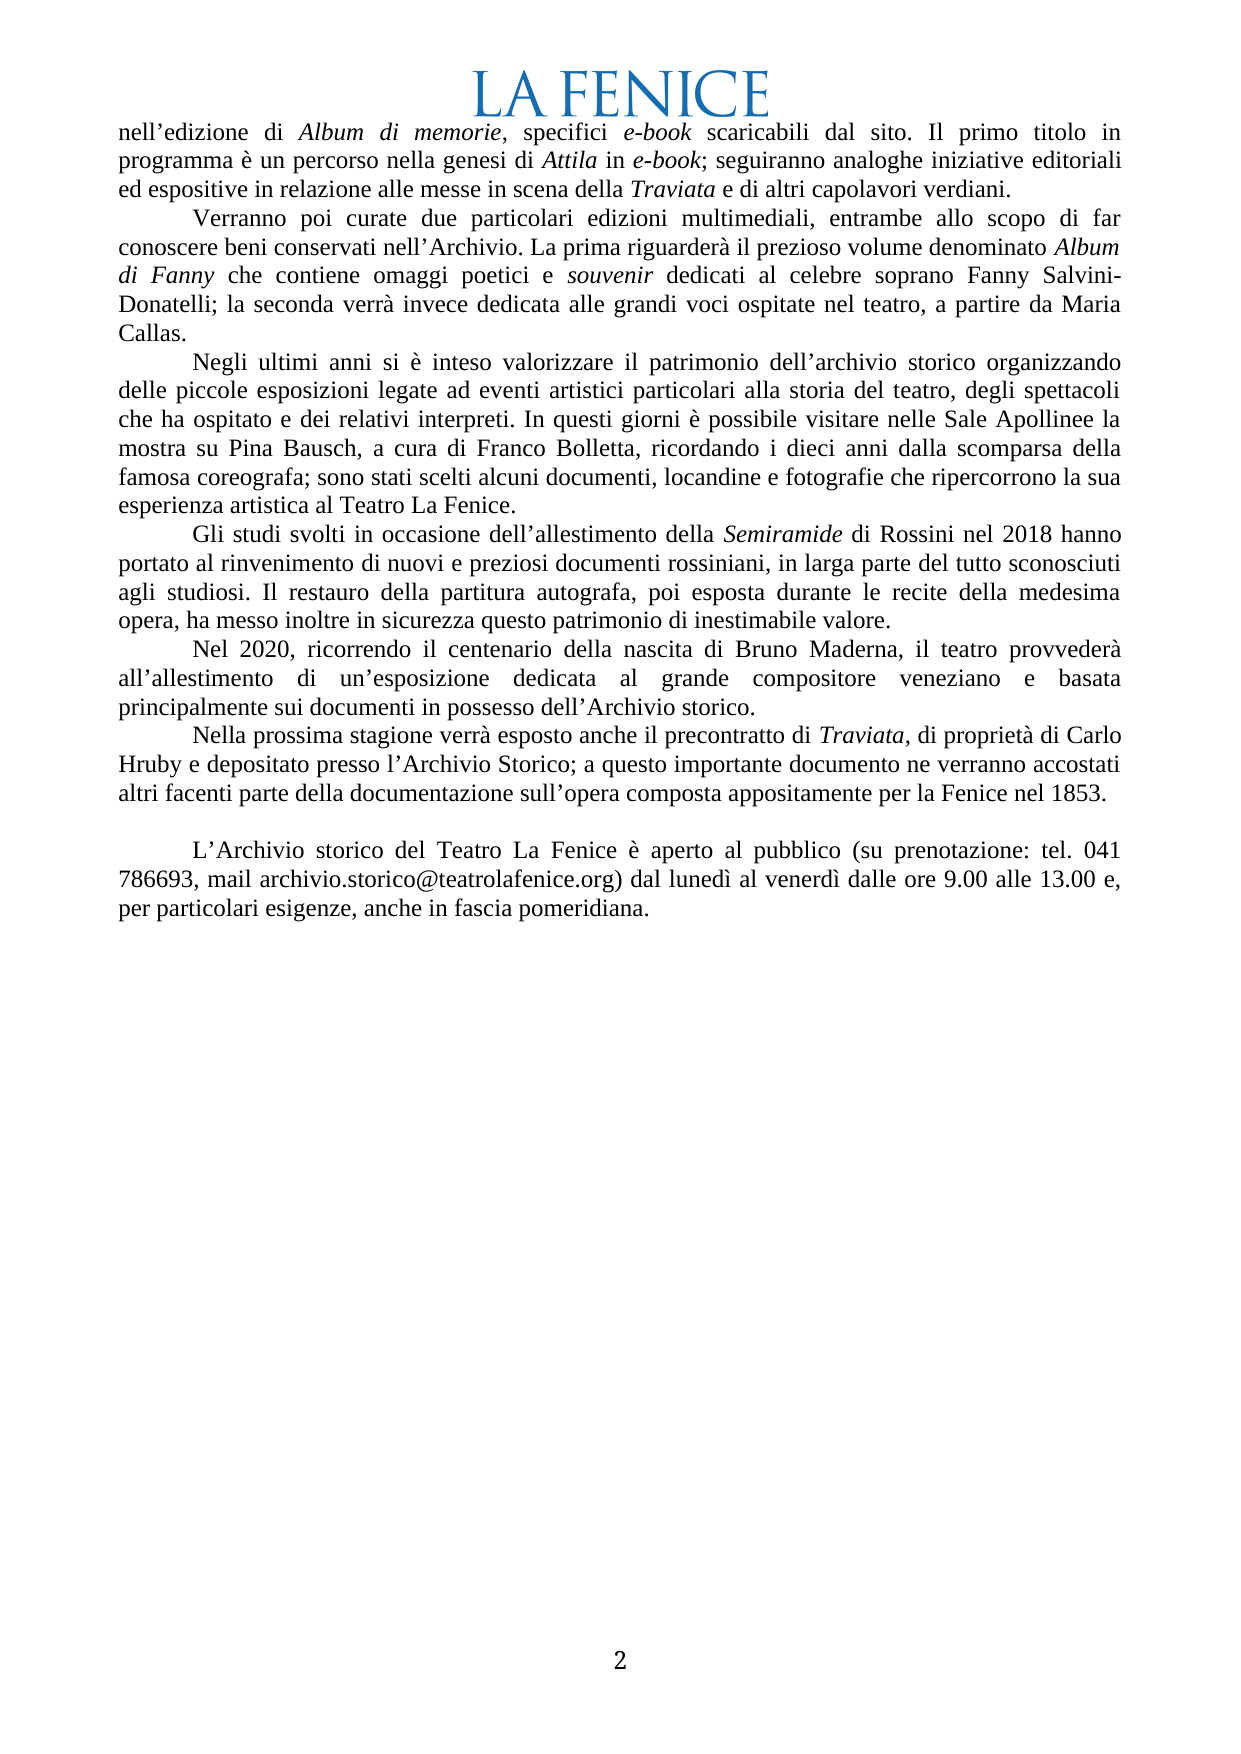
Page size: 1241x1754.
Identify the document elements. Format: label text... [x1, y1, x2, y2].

picture [472, 70, 768, 117]
text Nel 2020, ricorrendo il centenario della nascita di Bruno Maderna, il teatro provvederà all’allestimento di un’esposizione dedicata al grande compositore veneziano e basata principalmente sui documenti in possesso dell’Archivio storico. [118, 634, 1122, 720]
text Verranno poi curate due particolari edizioni multimediali, entrambe allo scopo di far conoscere beni conservati nell’Archivio. La prima riguarderà il prezioso volume denominato Album di Fanny che contiene omaggi poetici e souvenir dedicati al celebre soprano Fanny Salvini-Donatelli; la seconda verrà invece dedicata alle grandi voci ospitate nel teatro, a partire da Maria Callas. [118, 203, 1122, 347]
text L’Archivio storico del Teatro La Fenice è aperto al pubblico (su prenotazione: tel. 041 786693, mail archivio.storico@teatrolafenice.org) dal lunedì al venerdì dalle ore 9.00 alle 13.00 e, per particolari esigenze, anche in fascia pomeridiana. [118, 835, 1122, 922]
text Nella prossima stagione verrà esposto anche il precontratto di Traviata, di proprietà di Carlo Hruby e depositato presso l’Archivio Storico; a questo importante documento ne verranno accostati altri facenti parte della documentazione sull’opera composta appositamente per la Fenice nel 1853. [118, 720, 1122, 807]
text Negli ultimi anni si è inteso valorizzare il patrimonio dell’archivio storico organizzando delle piccole esposizioni legate ad eventi artistici particolari alla storia del teatro, degli spettacoli che ha ospitato e dei relativi interpreti. In questi giorni è possibile visitare nelle Sale Apollinee la mostra su Pina Bausch, a cura di Franco Bolletta, ricordando i dieci anni dalla scomparsa della famosa coreografa; sono stati scelti alcuni documenti, locandine e fotografie che ripercorrono la sua esperienza artistica al Teatro La Fenice. [118, 347, 1122, 519]
text Gli studi svolti in occasione dell’allestimento della Semiramide di Rossini nel 2018 hanno portato al rinvenimento di nuovi e preziosi documenti rossiniani, in larga parte del tutto sconosciuti agli studiosi. Il restauro della partitura autografa, poi esposta durante le recite della medesima opera, ha messo inoltre in sicurezza questo patrimonio di inestimabile valore. [118, 519, 1122, 634]
